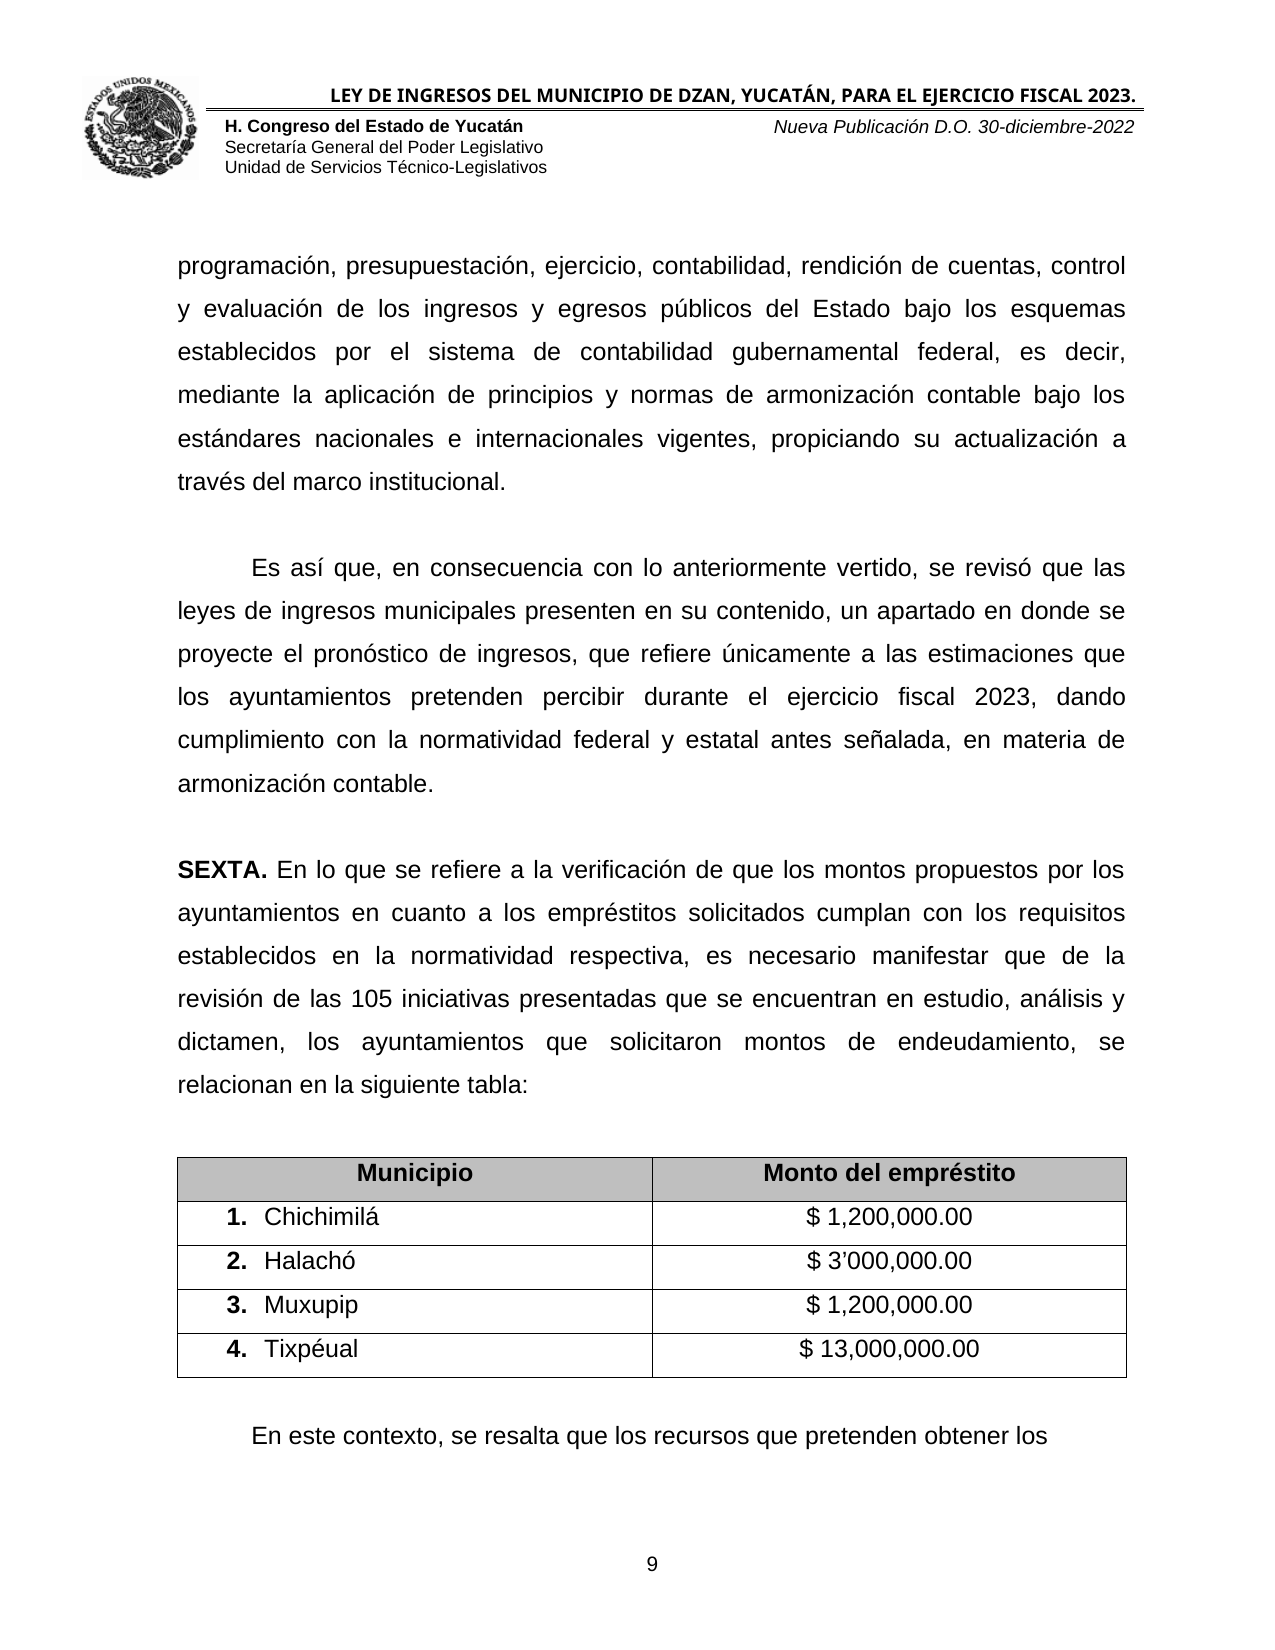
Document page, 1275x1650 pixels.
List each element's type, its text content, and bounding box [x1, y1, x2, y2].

table_cell $ 1,200,000.00 [653, 1290, 1126, 1333]
table_header Monto del empréstito [653, 1158, 1126, 1201]
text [177, 251, 1127, 495]
table_cell Chichimilá [178, 1202, 652, 1245]
table_cell $ 3’000,000.00 [653, 1246, 1126, 1289]
text SEXTA. En lo que se refiere a la verificación de que los montos propuestos por los ayuntamientos en cuanto a los empréstitos solicitados cumplan con los requisitos establecidos en la normatividad respectiva, es necesario manifestar que de la revisión de las 105 iniciativas presentadas que se encuentran en estudio, análisis y dictamen, los ayuntamientos que solicitaron montos de endeudamiento, se relacionan en la siguiente tabla: [177, 855, 1127, 1099]
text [177, 1421, 1127, 1450]
table_cell Tixpéual [178, 1334, 652, 1377]
table_header Municipio [178, 1158, 652, 1201]
table_cell Muxupip [178, 1290, 652, 1333]
text Es así que, en consecuencia con lo anteriormente vertido, se revisó que las leyes de ingresos municipales presenten en su contenido, un apartado en donde se proyecte el pronóstico de ingresos, que refiere únicamente a las estimaciones que los ayuntamientos pretenden percibir durante el ejercicio fiscal 2023, dando cumplimiento con la normatividad federal y estatal antes señalada, en materia de armonización contable. [177, 553, 1127, 797]
table_cell Halachó [178, 1246, 652, 1289]
table_cell $ 13,000,000.00 [653, 1334, 1126, 1377]
table_cell $ 1,200,000.00 [653, 1202, 1126, 1245]
